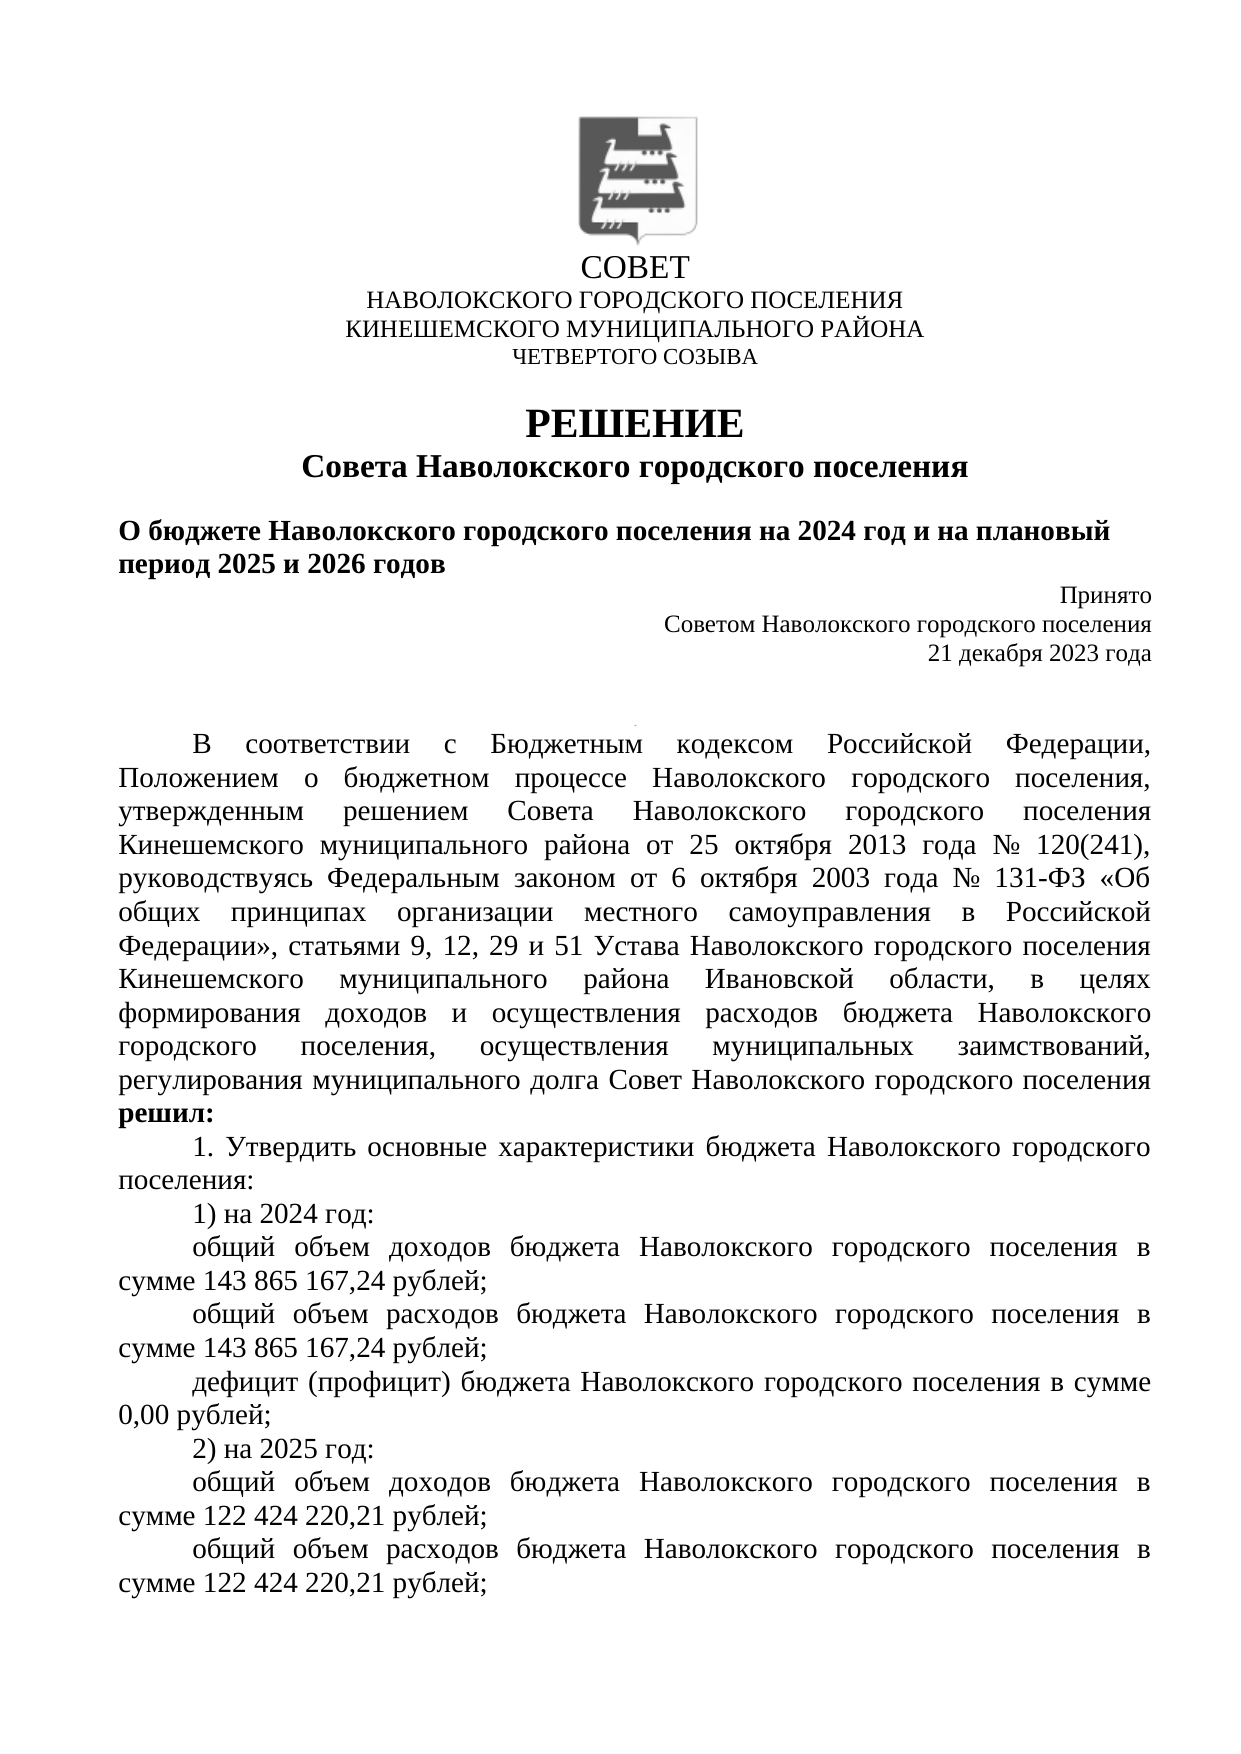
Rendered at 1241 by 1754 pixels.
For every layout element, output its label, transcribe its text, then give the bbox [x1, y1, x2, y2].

text 1) на 2024 год: [118, 1196, 1152, 1229]
text общий объем доходов бюджета Наволокского городского поселения в сумме 143 865 167,24 рублей; [118, 1229, 1152, 1297]
text 2) на 2025 год: [118, 1431, 1152, 1464]
text общий объем расходов бюджета Наволокского городского поселения в сумме 122 424 220,21 рублей; [118, 1531, 1152, 1598]
title КИНЕШЕМСКОГО МУНИЦИПАЛЬНОГО РАЙОНА [118, 314, 1152, 343]
text В соответствии с Бюджетным кодексом Российской Федерации, Положением о бюджетном процессе Наволокского городского поселения, утвержденным решением Совета Наволокского городского поселения Кинешемского муниципального района от 25 октября 2013 года № 120(241), руководствуясь Федеральным законом от 6 октября 2003 года № 131-ФЗ «Об общих принципах организации местного самоуправления в Российской Федерации», статьями 9, 12, 29 и 51 Устава Наволокского городского поселения Кинешемского муниципального района Ивановской области, в целях формирования доходов и осуществления расходов бюджета Наволокского городского поселения, осуществления муниципальных заимствований, регулирования муниципального долга Совет Наволокского городского поселения решил: [118, 726, 1152, 1129]
text О бюджете Наволокского городского поселения на 2024 год и на плановый период 2025 и 2026 годов [118, 513, 1152, 580]
title НАВОЛОКСКОГО ГОРОДСКОГО ПОСЕЛЕНИЯ [118, 285, 1152, 314]
title ЧЕТВЕРТОГО СОЗЫВА [118, 343, 1152, 369]
text Советом Наволокского городского поселения [118, 609, 1152, 638]
text дефицит (профицит) бюджета Наволокского городского поселения в сумме 0,00 рублей; [118, 1364, 1152, 1431]
text общий объем доходов бюджета Наволокского городского поселения в сумме 122 424 220,21 рублей; [118, 1464, 1152, 1531]
text 21 декабря 2023 года [118, 638, 1152, 666]
title СОВЕТ [118, 247, 1152, 285]
text 1. Утвердить основные характеристики бюджета Наволокского городского поселения: [118, 1129, 1152, 1196]
text Принято [118, 580, 1152, 609]
text Совета Наволокского городского поселения [118, 446, 1152, 484]
text общий объем расходов бюджета Наволокского городского поселения в сумме 143 865 167,24 рублей; [118, 1297, 1152, 1364]
text РЕШЕНИЕ [118, 398, 1152, 446]
